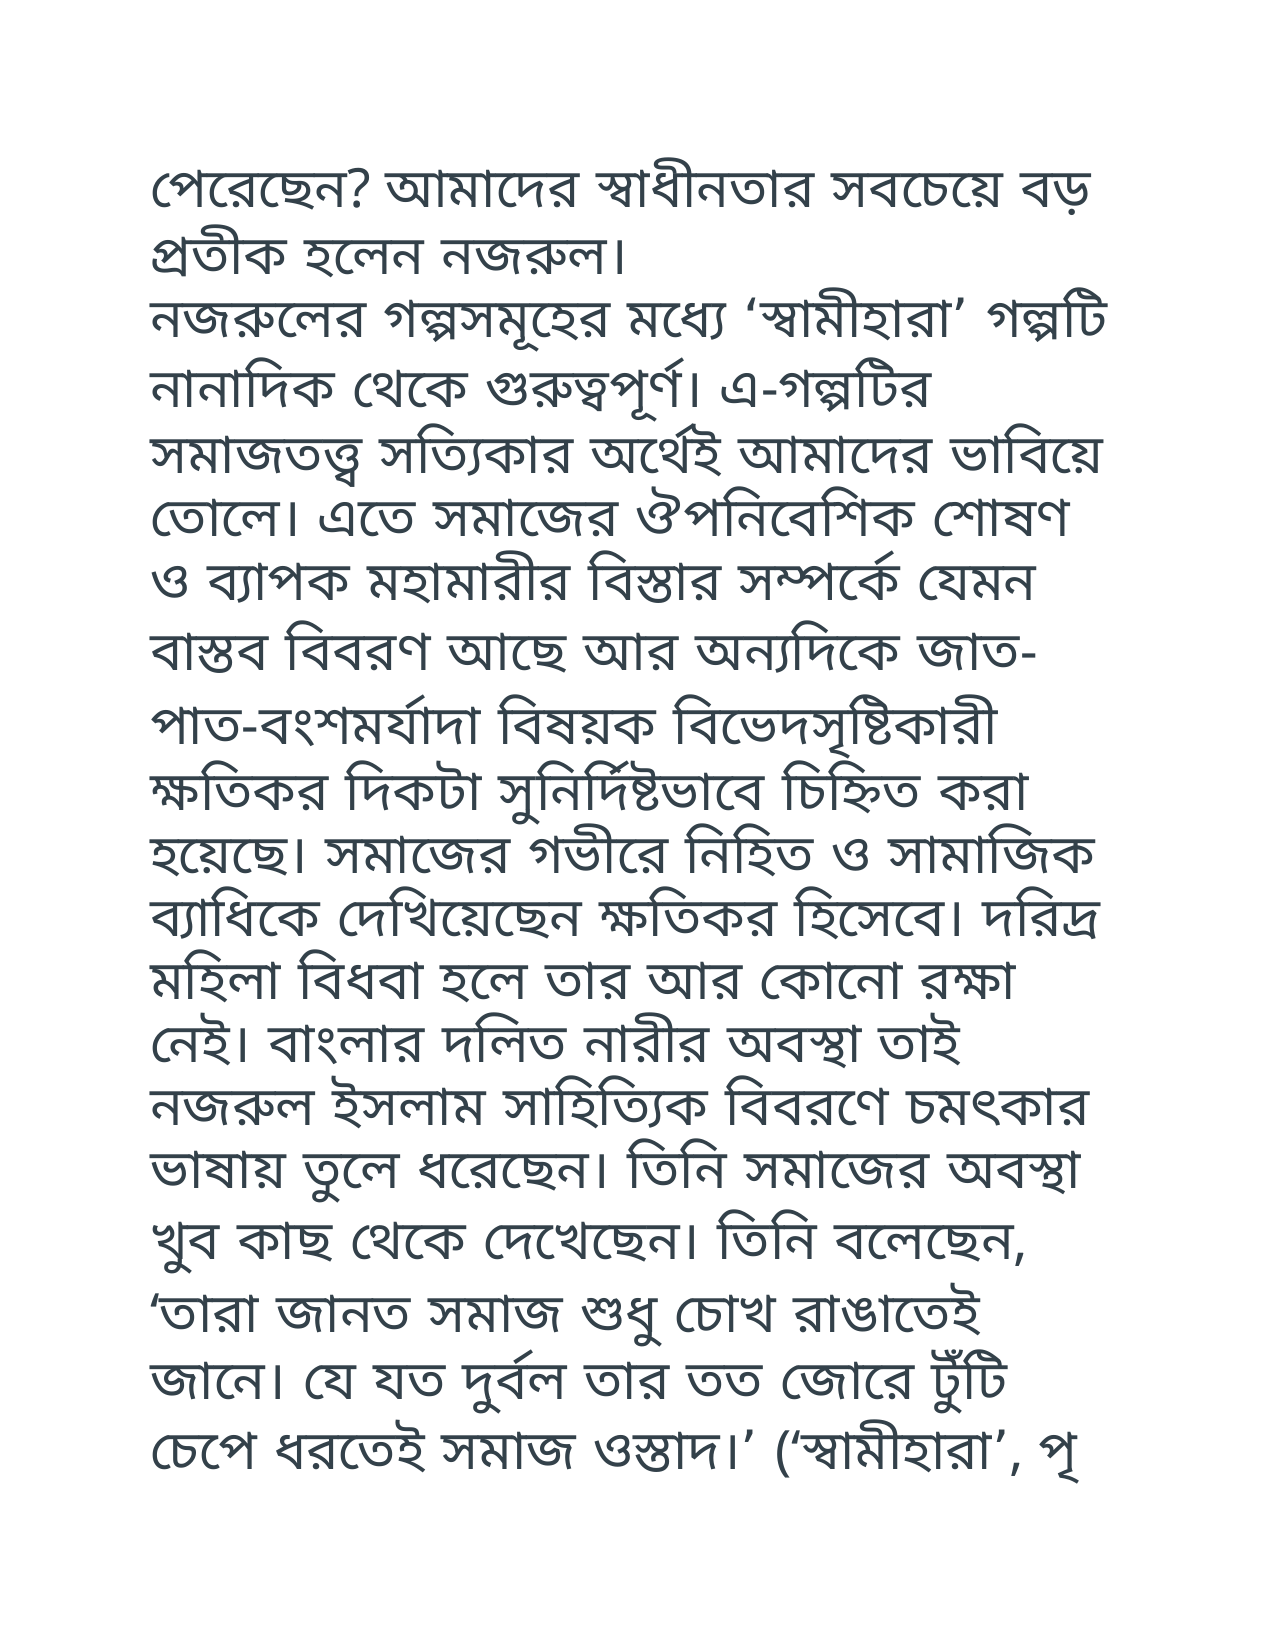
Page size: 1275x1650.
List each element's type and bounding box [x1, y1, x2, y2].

text [150, 150, 1125, 1486]
